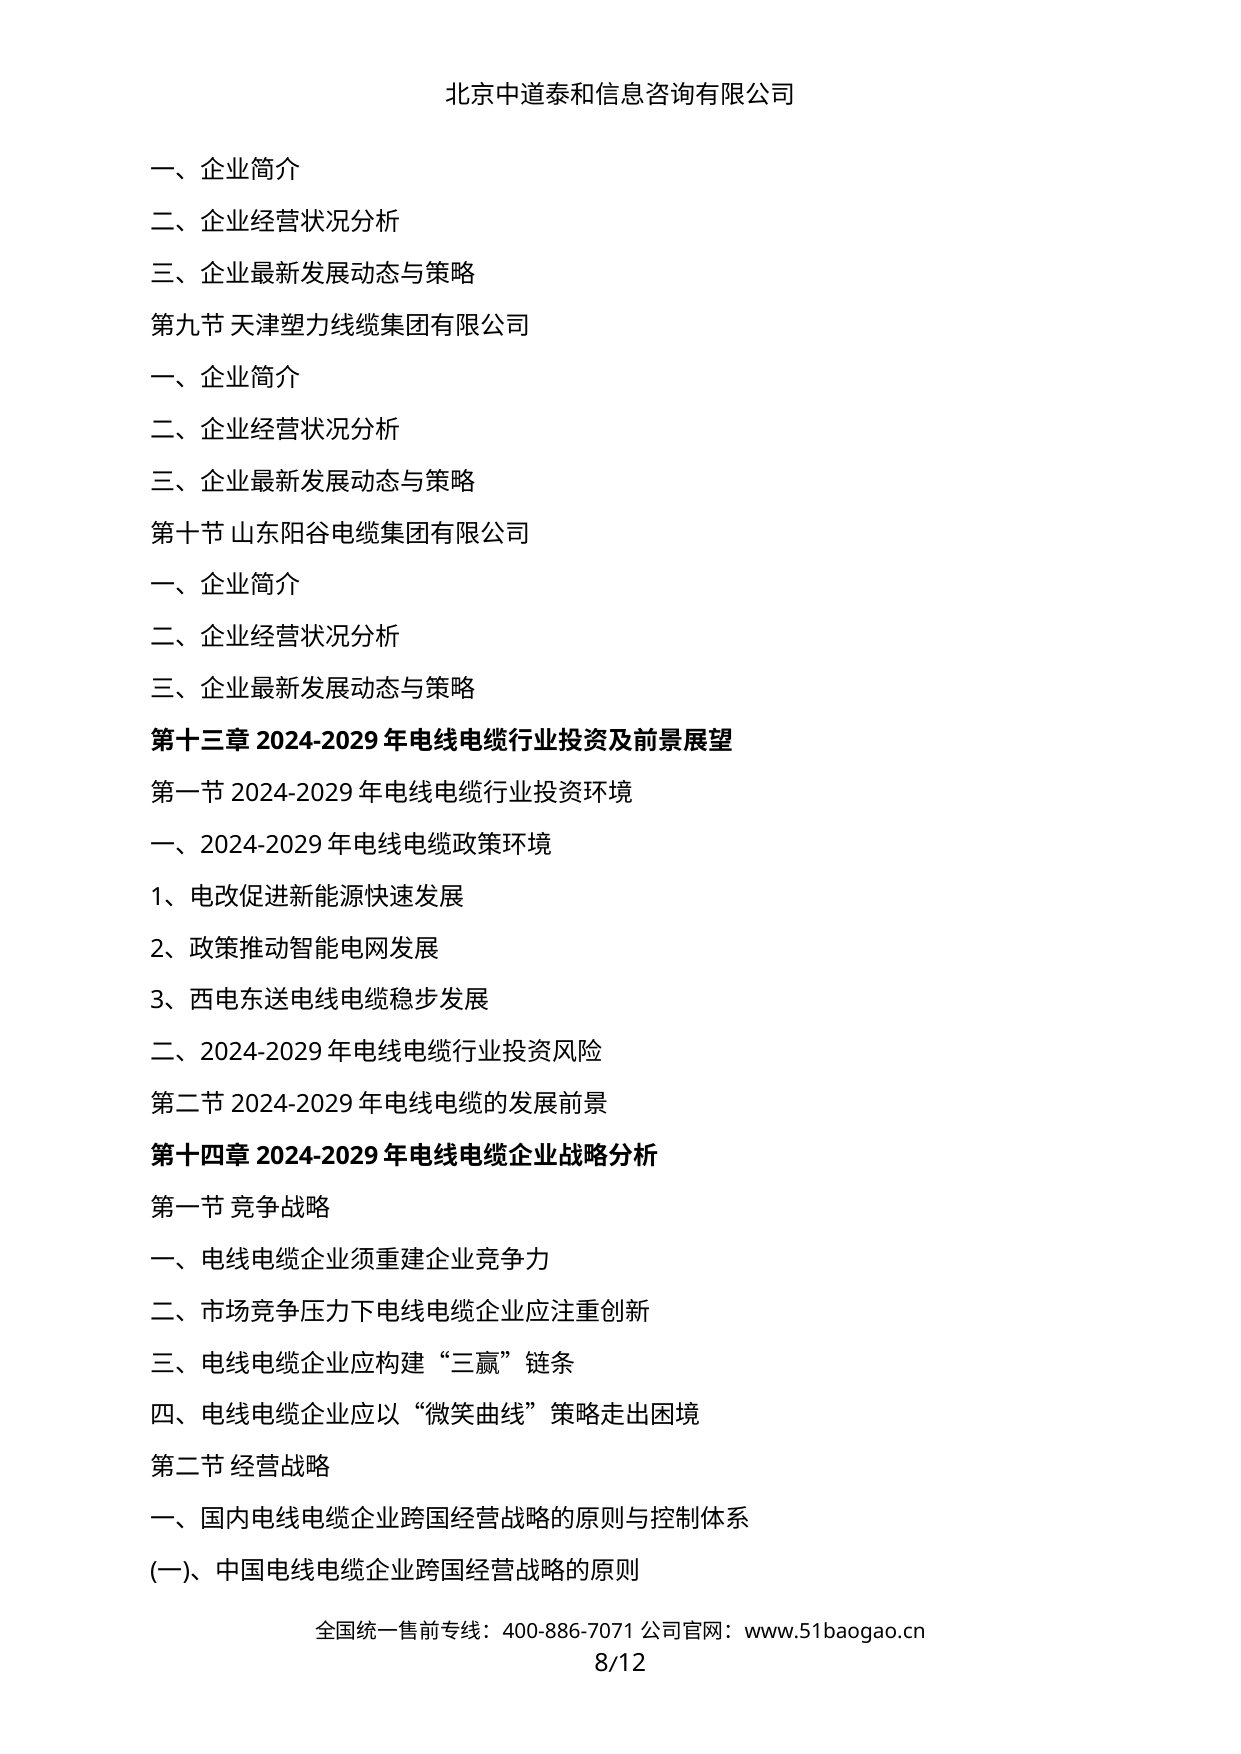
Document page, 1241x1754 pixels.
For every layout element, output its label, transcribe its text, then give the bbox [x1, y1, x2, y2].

text 一、国内电线电缆企业跨国经营战略的原则与控制体系 [150, 1499, 1090, 1535]
text 二、企业经营状况分析 [150, 202, 1090, 238]
text 3、西电东送电线电缆稳步发展 [150, 980, 1090, 1016]
text 第一节 竞争战略 [150, 1187, 1090, 1224]
text 一、2024-2029年电线电缆政策环境 [150, 824, 1090, 861]
text 第九节 天津塑力线缆集团有限公司 [150, 306, 1090, 342]
text 2、政策推动智能电网发展 [150, 928, 1090, 964]
text 三、电线电缆企业应构建“三赢”链条 [150, 1343, 1090, 1379]
text 第二节 2024-2029年电线电缆的发展前景 [150, 1084, 1090, 1120]
text 第十四章 2024-2029年电线电缆企业战略分析 [150, 1136, 1090, 1172]
text 三、企业最新发展动态与策略 [150, 461, 1090, 497]
text 三、企业最新发展动态与策略 [150, 669, 1090, 705]
text 一、企业简介 [150, 565, 1090, 601]
text 第二节 经营战略 [150, 1447, 1090, 1483]
text 一、企业简介 [150, 150, 1090, 186]
text 二、市场竞争压力下电线电缆企业应注重创新 [150, 1291, 1090, 1327]
text 第一节 2024-2029年电线电缆行业投资环境 [150, 772, 1090, 809]
text 第十三章 2024-2029年电线电缆行业投资及前景展望 [150, 721, 1090, 757]
text (一)、中国电线电缆企业跨国经营战略的原则 [150, 1551, 1090, 1587]
text 一、企业简介 [150, 357, 1090, 394]
text 二、企业经营状况分析 [150, 617, 1090, 653]
text 二、企业经营状况分析 [150, 409, 1090, 446]
text 三、企业最新发展动态与策略 [150, 254, 1090, 290]
text 1、电改促进新能源快速发展 [150, 876, 1090, 912]
text 一、电线电缆企业须重建企业竞争力 [150, 1239, 1090, 1276]
text 二、2024-2029年电线电缆行业投资风险 [150, 1032, 1090, 1068]
text 第十节 山东阳谷电缆集团有限公司 [150, 513, 1090, 549]
text 四、电线电缆企业应以“微笑曲线”策略走出困境 [150, 1395, 1090, 1431]
